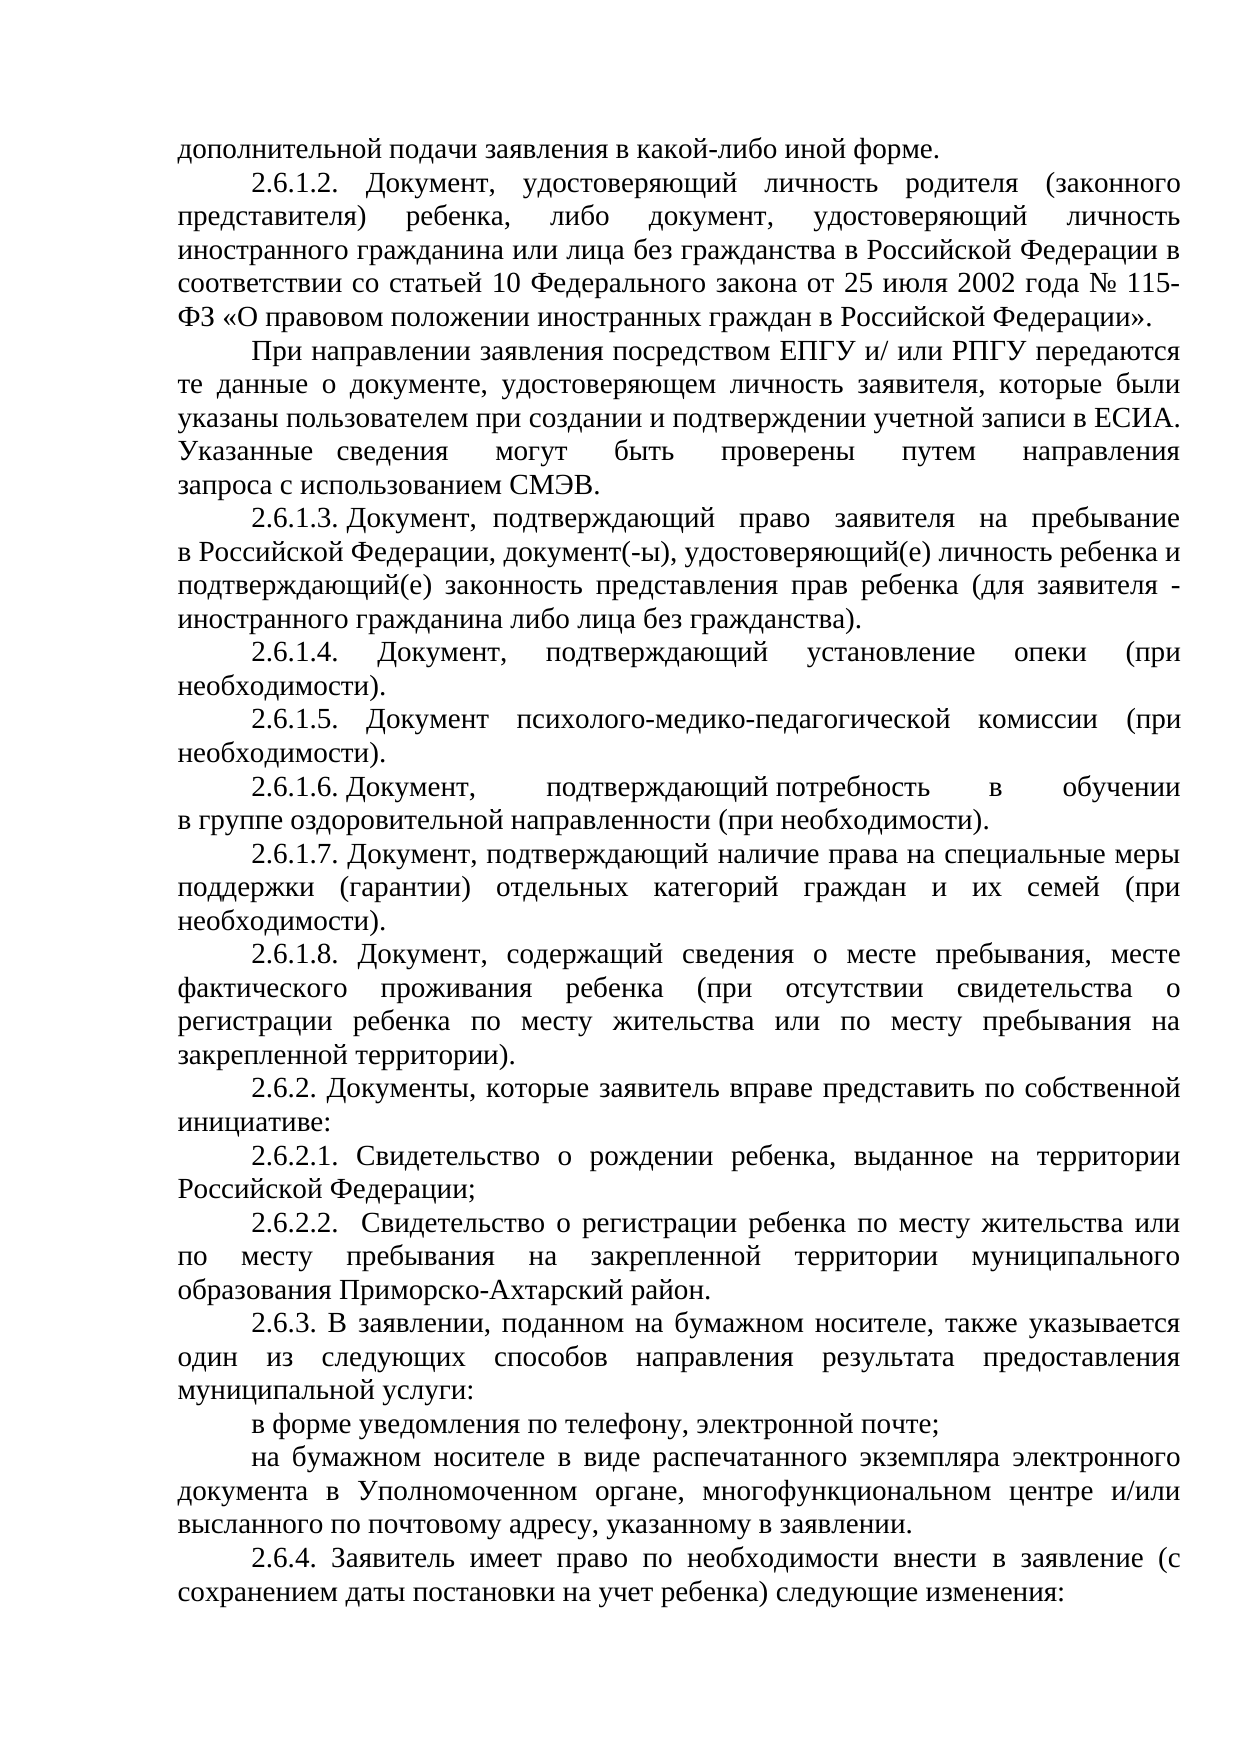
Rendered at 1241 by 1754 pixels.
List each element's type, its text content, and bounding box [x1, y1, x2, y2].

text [177, 131, 1181, 165]
text 2.6.2.1. Свидетельство о рождении ребенка, выданное на территории Российской Федерации; [177, 1138, 1181, 1205]
text 2.6.1.5. Документ психолого-медико-педагогической комиссии (при необходимости). [177, 702, 1181, 769]
text 2.6.1.8. Документ, содержащий сведения о месте пребывания, месте фактического проживания ребенка (при отсутствии свидетельства о регистрации ребенка по месту жительства или по месту пребывания на закрепленной территории). [177, 936, 1181, 1071]
text 2.6.2.2. Свидетельство о регистрации ребенка по месту жительства или по месту пребывания на закрепленной территории муниципального образования Приморско-Ахтарский район. [177, 1205, 1181, 1305]
text в форме уведомления по телефону, электронной почте; [177, 1406, 1181, 1439]
text 2.6.1.7. Документ, подтверждающий наличие права на специальные меры поддержки (гарантии) отдельных категорий граждан и их семей (при необходимости). [177, 836, 1181, 936]
text 2.6.2. Документы, которые заявитель вправе представить по собственной инициативе: [177, 1071, 1181, 1138]
text на бумажном носителе в виде распечатанного экземпляра электронного документа в Уполномоченном органе, многофункциональном центре и/или высланного по почтовому адресу, указанному в заявлении. [177, 1439, 1181, 1540]
text При направлении заявления посредством ЕПГУ и/ или РПГУ передаются те данные о документе, удостоверяющем личность заявителя, которые были указаны пользователем при создании и подтверждении учетной записи в ЕСИА. Указанные сведения могут быть проверены путем направления запроса с использованием СМЭВ. [177, 333, 1181, 500]
text 2.6.1.4. Документ, подтверждающий установление опеки (при необходимости). [177, 634, 1181, 702]
text 2.6.1.3. Документ, подтверждающий право заявителя на пребывание в Российской Федерации, документ(-ы), удостоверяющий(е) личность ребенка и подтверждающий(е) законность представления прав ребенка (для заявителя - иностранного гражданина либо лица без гражданства). [177, 500, 1181, 634]
text 2.6.4. Заявитель имеет право по необходимости внести в заявление (с сохранением даты постановки на учет ребенка) следующие изменения: [177, 1540, 1181, 1607]
text 2.6.3. В заявлении, поданном на бумажном носителе, также указывается один из следующих способов направления результата предоставления муниципальной услуги: [177, 1305, 1181, 1406]
text 2.6.1.6. Документ, подтверждающий потребность в обучении в группе оздоровительной направленности (при необходимости). [177, 769, 1181, 836]
text 2.6.1.2. Документ, удостоверяющий личность родителя (законного представителя) ребенка, либо документ, удостоверяющий личность иностранного гражданина или лица без гражданства в Российской Федерации в соответствии со статьей 10 Федерального закона от 25 июля 2002 года № 115-ФЗ «О правовом положении иностранных граждан в Российской Федерации». [177, 165, 1181, 333]
